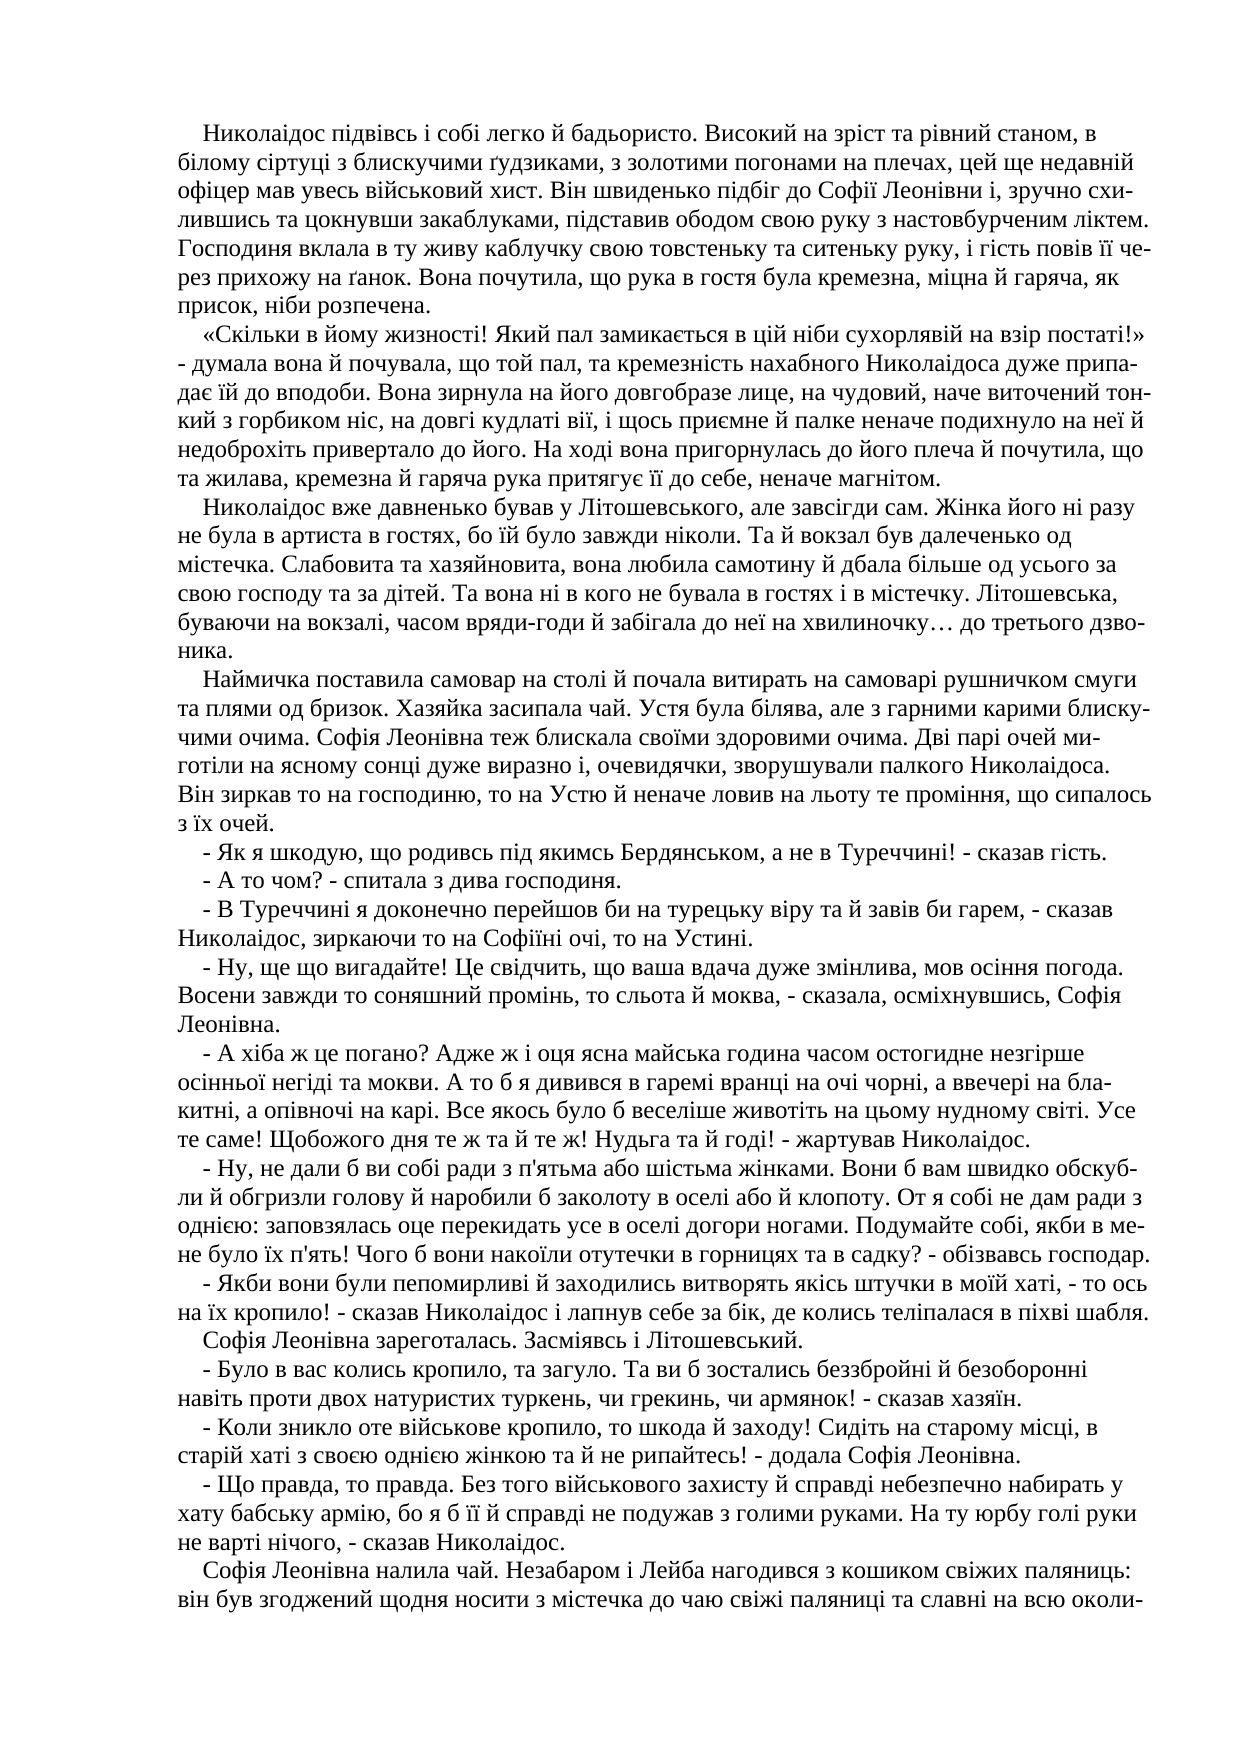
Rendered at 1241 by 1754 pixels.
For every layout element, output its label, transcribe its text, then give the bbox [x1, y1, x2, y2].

text Софія Леонівна зареготалась. Засміявсь і Літошевський. [177, 1326, 1152, 1354]
text Николаідос підвівсь і собі легко й бадьористо. Високий на зріст та рівний станом, в білому сіртуці з блискучими ґудзиками, з золотими погонами на плечах, цей ще недавній офіцер мав увесь військовий хист. Він швиденько підбіг до Софії Леонівни і, зручно схилившись та цокнувши закаблуками, підставив ободом свою руку з настовбурченим ліктем. Господиня вклала в ту живу каблучку свою товстеньку та ситеньку руку, і гість повів її через прихожу на ґанок. Вона почутила, що рука в гостя була кремезна, міцна й гаряча, як присок, ніби розпечена. [177, 118, 1152, 319]
text - Ну, ще що вигадайте! Це свідчить, що ваша вдача дуже змінлива, мов осіння погода. Восени завжди то соняшний промінь, то сльота й моква, - сказала, осміхнувшись, Софія Леонівна. [177, 952, 1152, 1038]
text - Що правда, то правда. Без того військового захисту й справді небезпечно набирать у хату бабську армію, бо я б її й справді не подужав з голими руками. На ту юрбу голі руки не варті нічого, - сказав Николаідос. [177, 1469, 1152, 1556]
text - Як я шкодую, що родивсь під якимсь Бердянськом, а не в Туреччині! - сказав гість. [177, 837, 1152, 866]
text - Було в вас колись кропило, та загуло. Та ви б зостались беззбройні й безоборонні навіть проти двох натуристих туркень, чи грекинь, чи армянок! - сказав хазяїн. [177, 1354, 1152, 1412]
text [177, 1556, 1152, 1613]
text Николаідос вже давненько бував у Літошевського, але завсігди сам. Жінка його ні разу не була в артиста в гостях, бо їй було завжди ніколи. Та й вокзал був далеченько од містечка. Слабовита та хазяйновита, вона любила самотину й дбала більше од усього за свою господу та за дітей. Та вона ні в кого не бувала в гостях і в містечку. Літошевська, буваючи на вокзалі, часом вряди-годи й забігала до неї на хвилиночку… до третього дзвоника. [177, 492, 1152, 664]
text - Коли зникло оте військове кропило, то шкода й заходу! Сидіть на старому місці, в старій хаті з своєю однією жінкою та й не рипайтесь! - додала Софія Леонівна. [177, 1412, 1152, 1469]
text - Ну, не дали б ви собі ради з п'ятьма або шістьма жінками. Вони б вам швидко обскубли й обгризли голову й наробили б заколоту в оселі або й клопоту. От я собі не дам ради з однією: заповзялась оце перекидать усе в оселі догори ногами. Подумайте собі, якби в мене було їх п'ять! Чого б вони накоїли отутечки в горницях та в садку? - обізвавсь господар. [177, 1153, 1152, 1268]
text - В Туреччині я доконечно перейшов би на турецьку віру та й завів би гарем, - сказав Николаідос, зиркаючи то на Софіїні очі, то на Устині. [177, 894, 1152, 952]
text «Скільки в йому жизності! Який пал замикається в цій ніби сухорлявій на взір постаті!» - думала вона й почувала, що той пал, та кремезність нахабного Николаідоса дуже припадає їй до вподоби. Вона зирнула на його довгобразе лице, на чудовий, наче виточений тонкий з горбиком ніс, на довгі кудлаті вії, і щось приємне й палке неначе подихнуло на неї й недоброхіть привертало до його. На ході вона пригорнулась до його плеча й почутила, що та жилава, кремезна й гаряча рука притягує її до себе, неначе магнітом. [177, 319, 1152, 492]
text - Якби вони були пепомирливі й заходились витворять якісь штучки в моїй хаті, - то ось на їх кропило! - сказав Николаідос і лапнув себе за бік, де колись теліпалася в піхві шабля. [177, 1268, 1152, 1326]
text - А хіба ж це погано? Адже ж і оця ясна майська година часом остогидне незгірше осінньої негіді та мокви. А то б я дивився в гаремі вранці на очі чорні, а ввечері на блакитні, а опівночі на карі. Все якось було б веселіше животіть на цьому нудному світі. Усе те саме! Щобожого дня те ж та й те ж! Нудьга та й годі! - жартував Николаідос. [177, 1038, 1152, 1153]
text Наймичка поставила самовар на столі й почала витирать на самоварі рушничком смуги та плями од бризок. Хазяйка засипала чай. Устя була білява, але з гарними карими блискучими очима. Софія Леонівна теж блискала своїми здоровими очима. Дві парі очей миготіли на ясному сонці дуже виразно і, очевидячки, зворушували палкого Николаідоса. Він зиркав то на господиню, то на Устю й неначе ловив на льоту те проміння, що сипалось з їх очей. [177, 664, 1152, 837]
text - А то чом? - спитала з дива господиня. [177, 866, 1152, 894]
